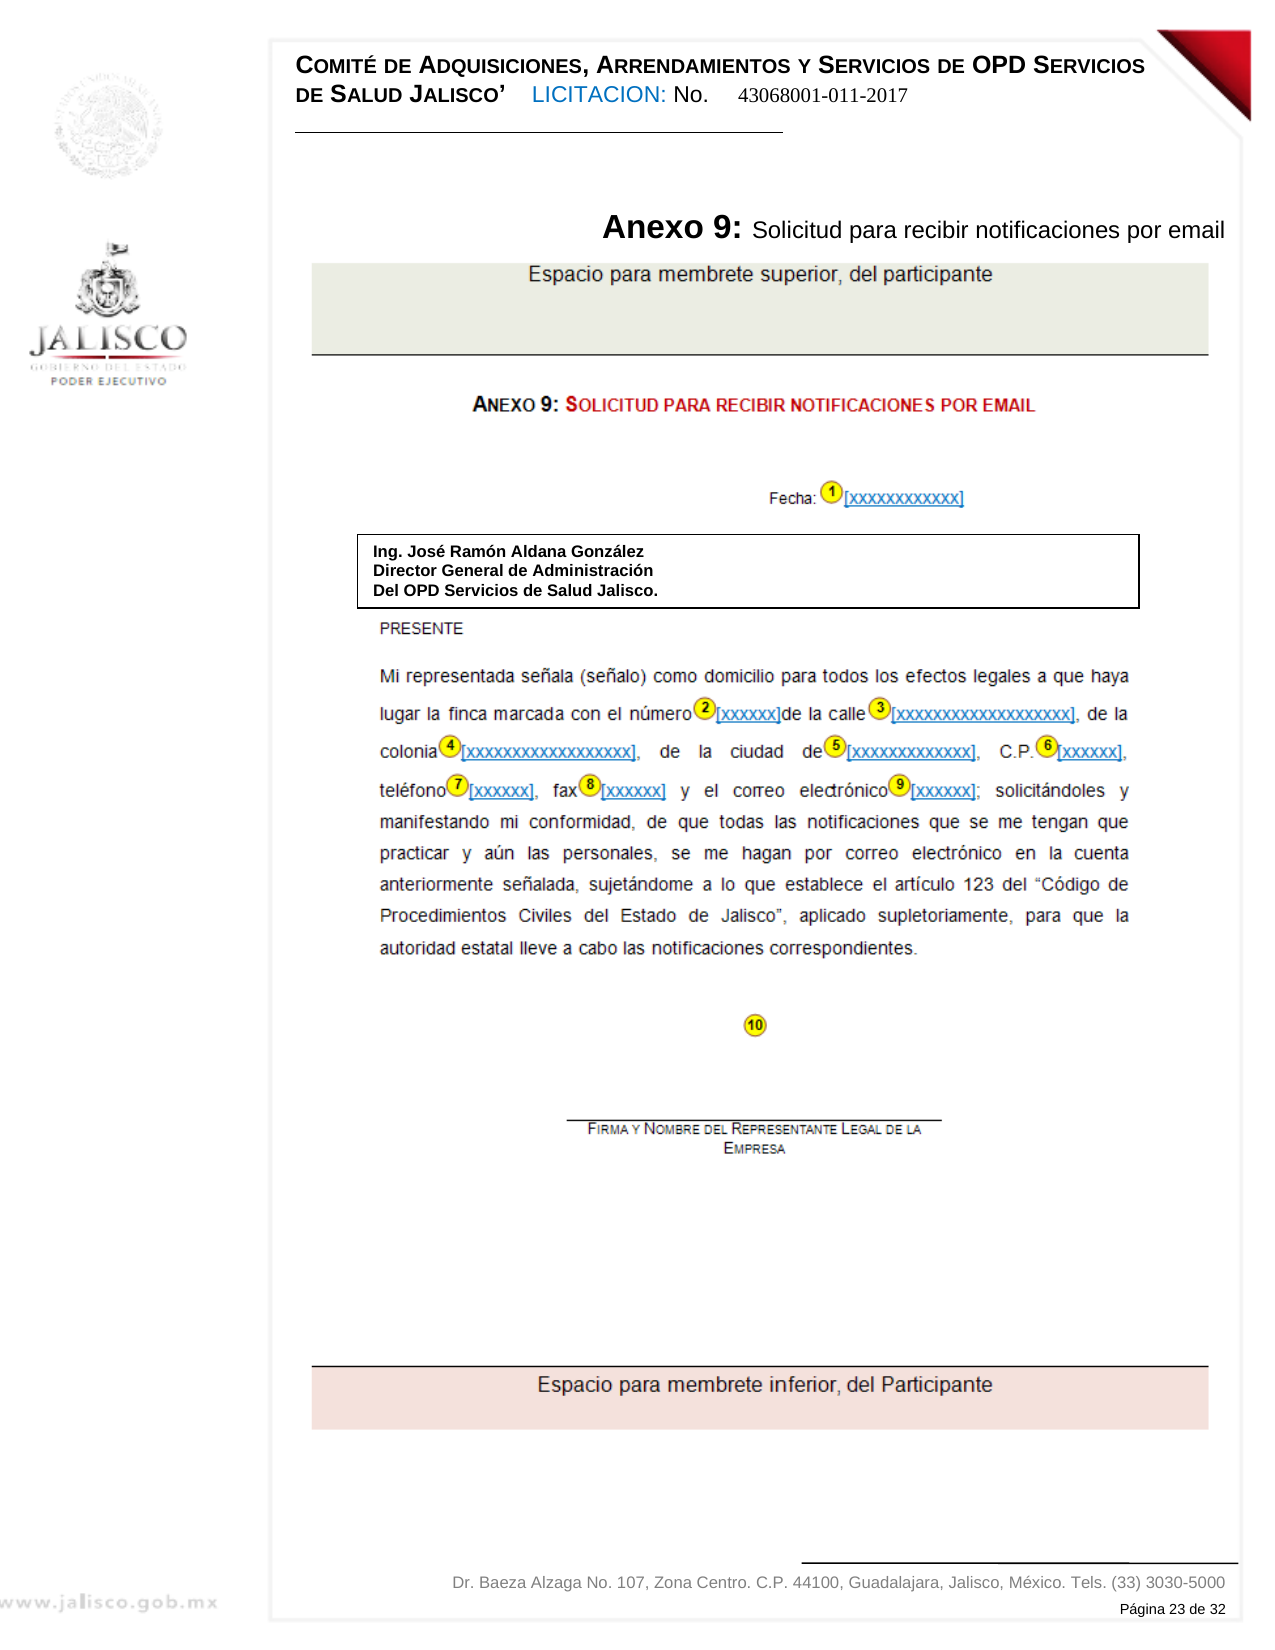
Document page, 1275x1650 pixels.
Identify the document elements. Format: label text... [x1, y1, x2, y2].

text Anexo 9: Solicitud para recibir notificaciones por email [295, 207, 1226, 245]
picture [0, 14, 1274, 1647]
